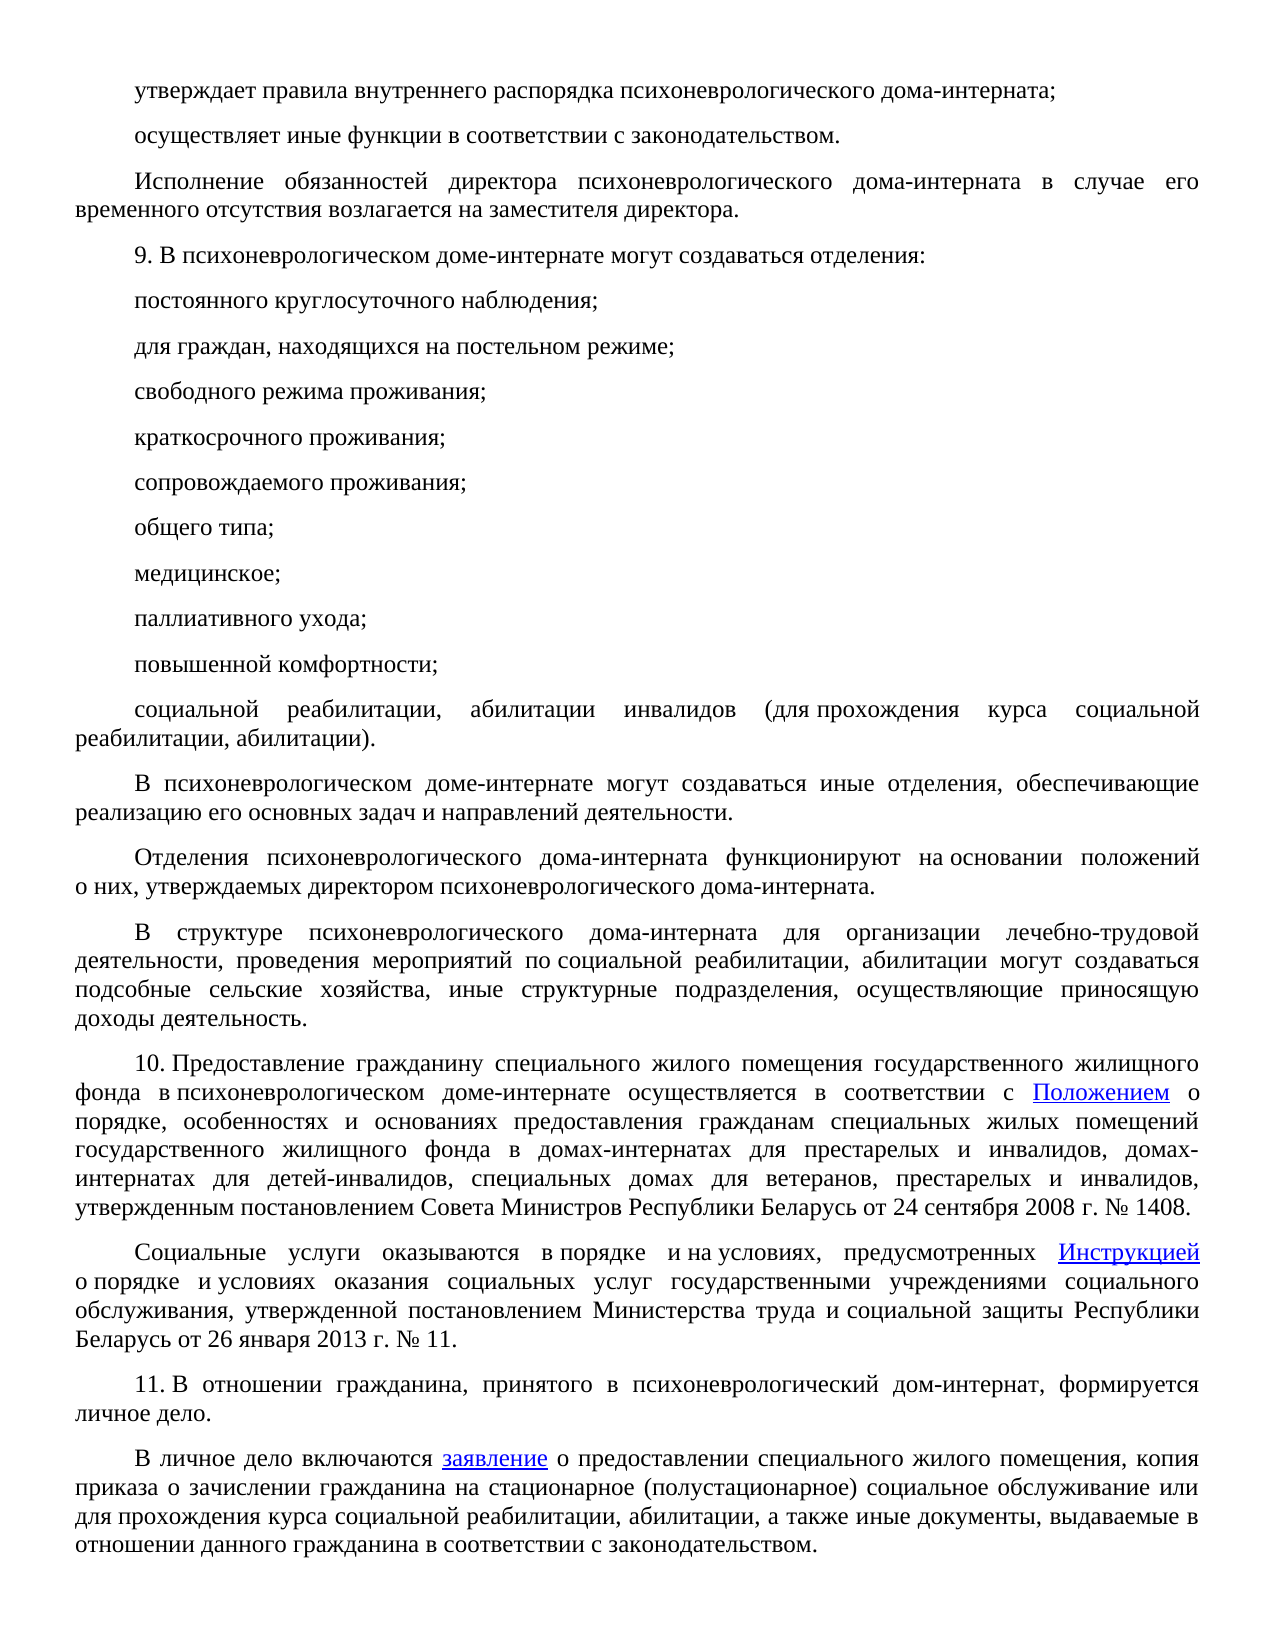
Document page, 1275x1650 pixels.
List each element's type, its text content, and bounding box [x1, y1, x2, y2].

text медицинское; [75, 558, 1200, 587]
text социальной реабилитации, абилитации инвалидов (для прохождения курса социальной реабилитации, абилитации). [75, 694, 1200, 752]
text Исполнение обязанностей директора психоневрологического дома-интерната в случае его временного отсутствия возлагается на заместителя директора. [75, 166, 1200, 223]
text В психоневрологическом доме-интернате могут создаваться иные отделения, обеспечивающие реализацию его основных задач и направлений деятельности. [75, 768, 1200, 826]
text свободного режима проживания; [75, 376, 1200, 405]
text постоянного круглосуточного наблюдения; [75, 285, 1200, 314]
text повышенной комфортности; [75, 649, 1200, 677]
text общего типа; [75, 512, 1200, 541]
text краткосрочного проживания; [75, 422, 1200, 450]
text В личное дело включаются заявление о предоставлении специального жилого помещения, копия приказа о зачислении гражданина на стационарное (полустационарное) социальное обслуживание или для прохождения курса социальной реабилитации, абилитации, а также иные документы, выдаваемые в отношении данного гражданина в соответствии с законодательством. [75, 1443, 1200, 1558]
text осуществляет иные функции в соответствии с законодательством. [75, 120, 1200, 149]
text сопровождаемого проживания; [75, 467, 1200, 496]
text 9. В психоневрологическом доме-интернате могут создаваться отделения: [75, 240, 1200, 269]
text 10. Предоставление гражданину специального жилого помещения государственного жилищного фонда в психоневрологическом доме-интернате осуществляется в соответствии с Положением о порядке, особенностях и основаниях предоставления гражданам специальных жилых помещений государственного жилищного фонда в домах-интернатах для престарелых и инвалидов, домах-интернатах для детей-инвалидов, специальных домах для ветеранов, престарелых и инвалидов, утвержденным постановлением Совета Министров Республики Беларусь от 24 сентября 2008 г. № 1408. [75, 1048, 1200, 1221]
text В структуре психоневрологического дома-интерната для организации лечебно-трудовой деятельности, проведения мероприятий по социальной реабилитации, абилитации могут создаваться подсобные сельские хозяйства, иные структурные подразделения, осуществляющие приносящую доходы деятельность. [75, 917, 1200, 1032]
text утверждает правила внутреннего распорядка психоневрологического дома-интерната; [75, 75, 1200, 104]
text Отделения психоневрологического дома-интерната функционируют на основании положений о них, утверждаемых директором психоневрологического дома-интерната. [75, 842, 1200, 900]
text Социальные услуги оказываются в порядке и на условиях, предусмотренных Инструкцией о порядке и условиях оказания социальных услуг государственными учреждениями социального обслуживания, утвержденной постановлением Министерства труда и социальной защиты Республики Беларусь от 26 января 2013 г. № 11. [75, 1237, 1200, 1352]
text паллиативного ухода; [75, 603, 1200, 632]
text для граждан, находящихся на постельном режиме; [75, 331, 1200, 359]
text 11. В отношении гражданина, принятого в психоневрологический дом-интернат, формируется личное дело. [75, 1369, 1200, 1427]
